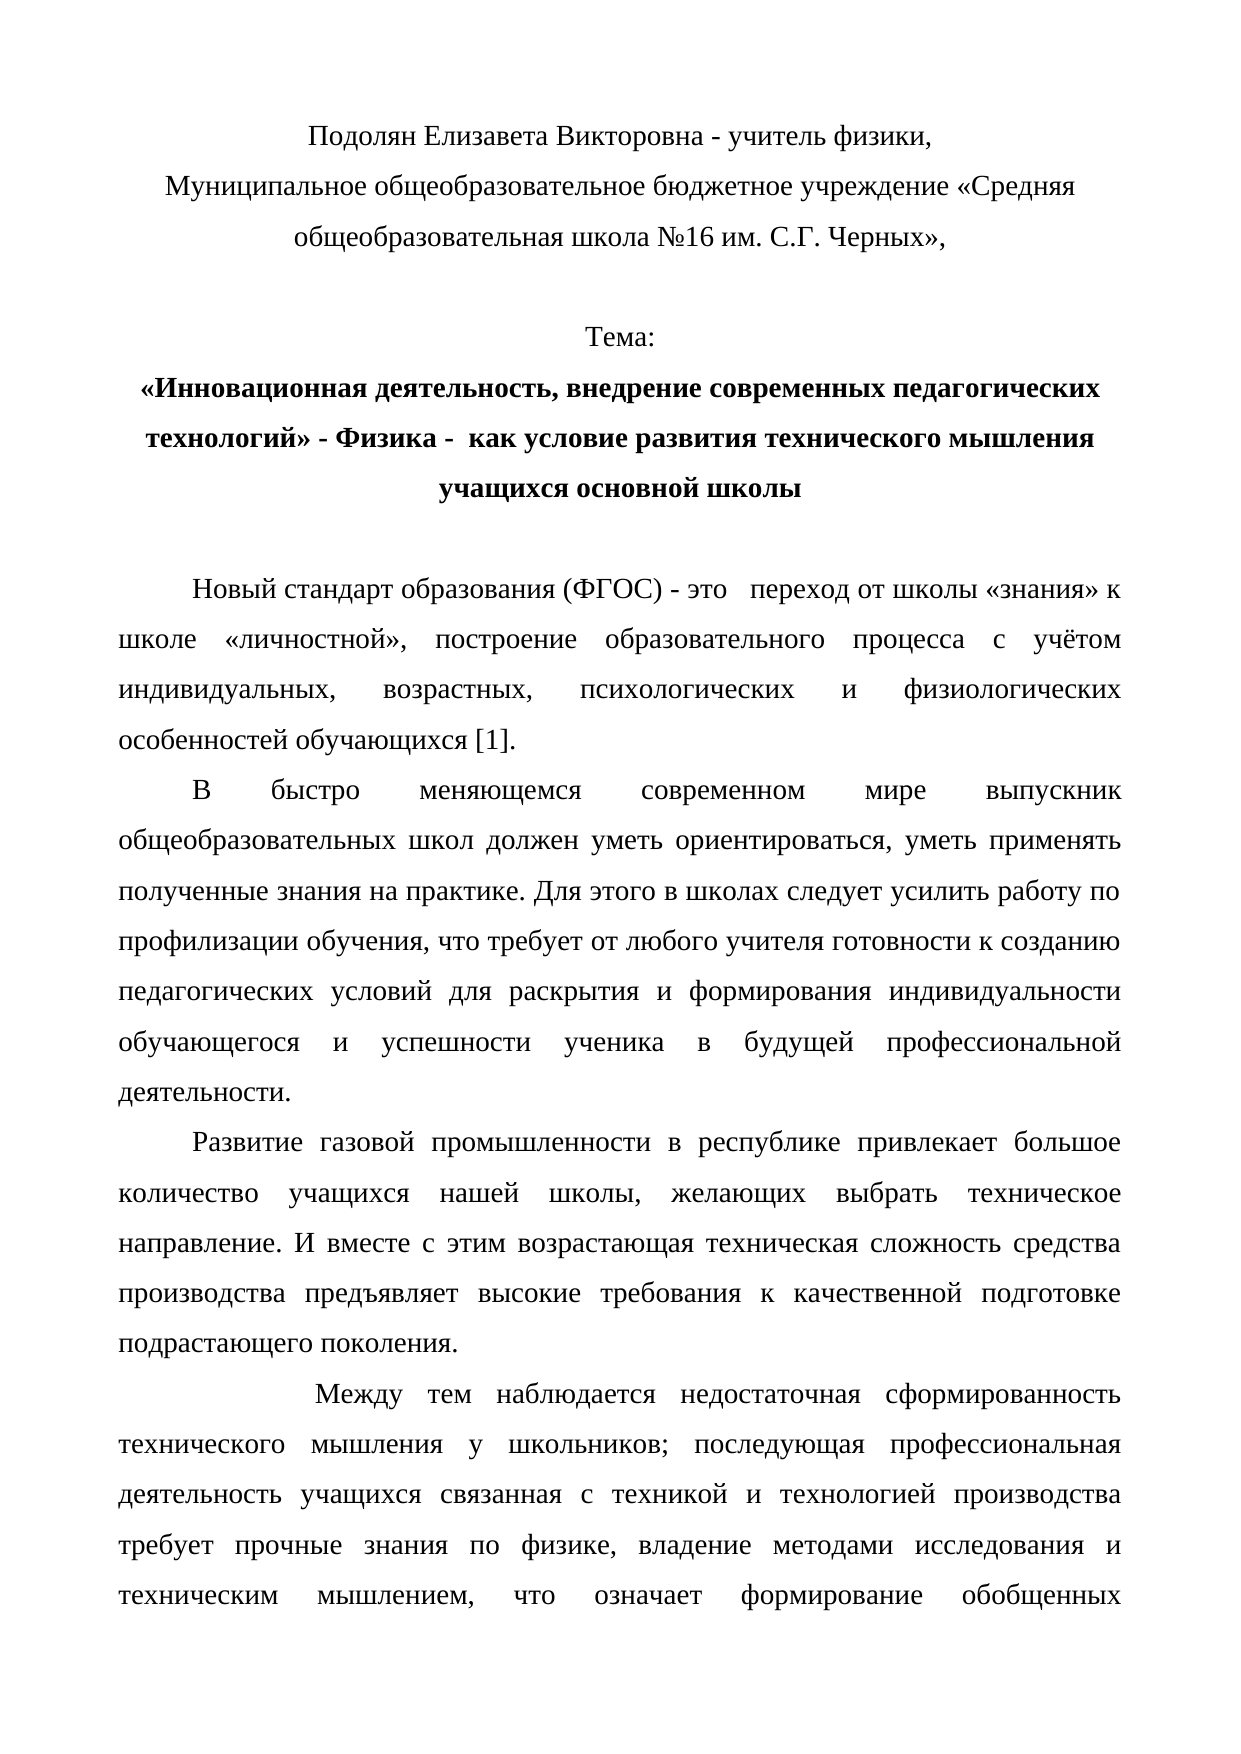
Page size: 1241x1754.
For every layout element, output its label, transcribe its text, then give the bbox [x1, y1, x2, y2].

text Подолян Елизавета Викторовна - учитель физики, [118, 118, 1122, 152]
text Муниципальное общеобразовательное бюджетное учреждение «Средняя общеобразовательная школа №16 им. С.Г. Черных», [118, 168, 1122, 252]
text Тема: [118, 319, 1122, 353]
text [118, 1376, 1122, 1611]
text Развитие газовой промышленности в республике привлекает большое количество учащихся нашей школы, желающих выбрать техническое направление. И вместе с этим возрастающая техническая сложность средства производства предъявляет высокие требования к качественной подготовке подрастающего поколения. [118, 1124, 1122, 1359]
text В быстро меняющемся современном мире выпускник общеобразовательных школ должен уметь ориентироваться, уметь применять полученные знания на практике. Для этого в школах следует усилить работу по профилизации обучения, что требует от любого учителя готовности к созданию педагогических условий для раскрытия и формирования индивидуальности обучающегося и успешности ученика в будущей профессиональной деятельности. [118, 772, 1122, 1108]
text «Инновационная деятельность, внедрение современных педагогических технологий» - Физика - как условие развития технического мышления учащихся основной школы [118, 370, 1122, 504]
text Новый стандарт образования (ФГОС) - это переход от школы «знания» к школе «личностной», построение образовательного процесса с учётом индивидуальных, возрастных, психологических и физиологических особенностей обучающихся [1]. [118, 571, 1122, 755]
